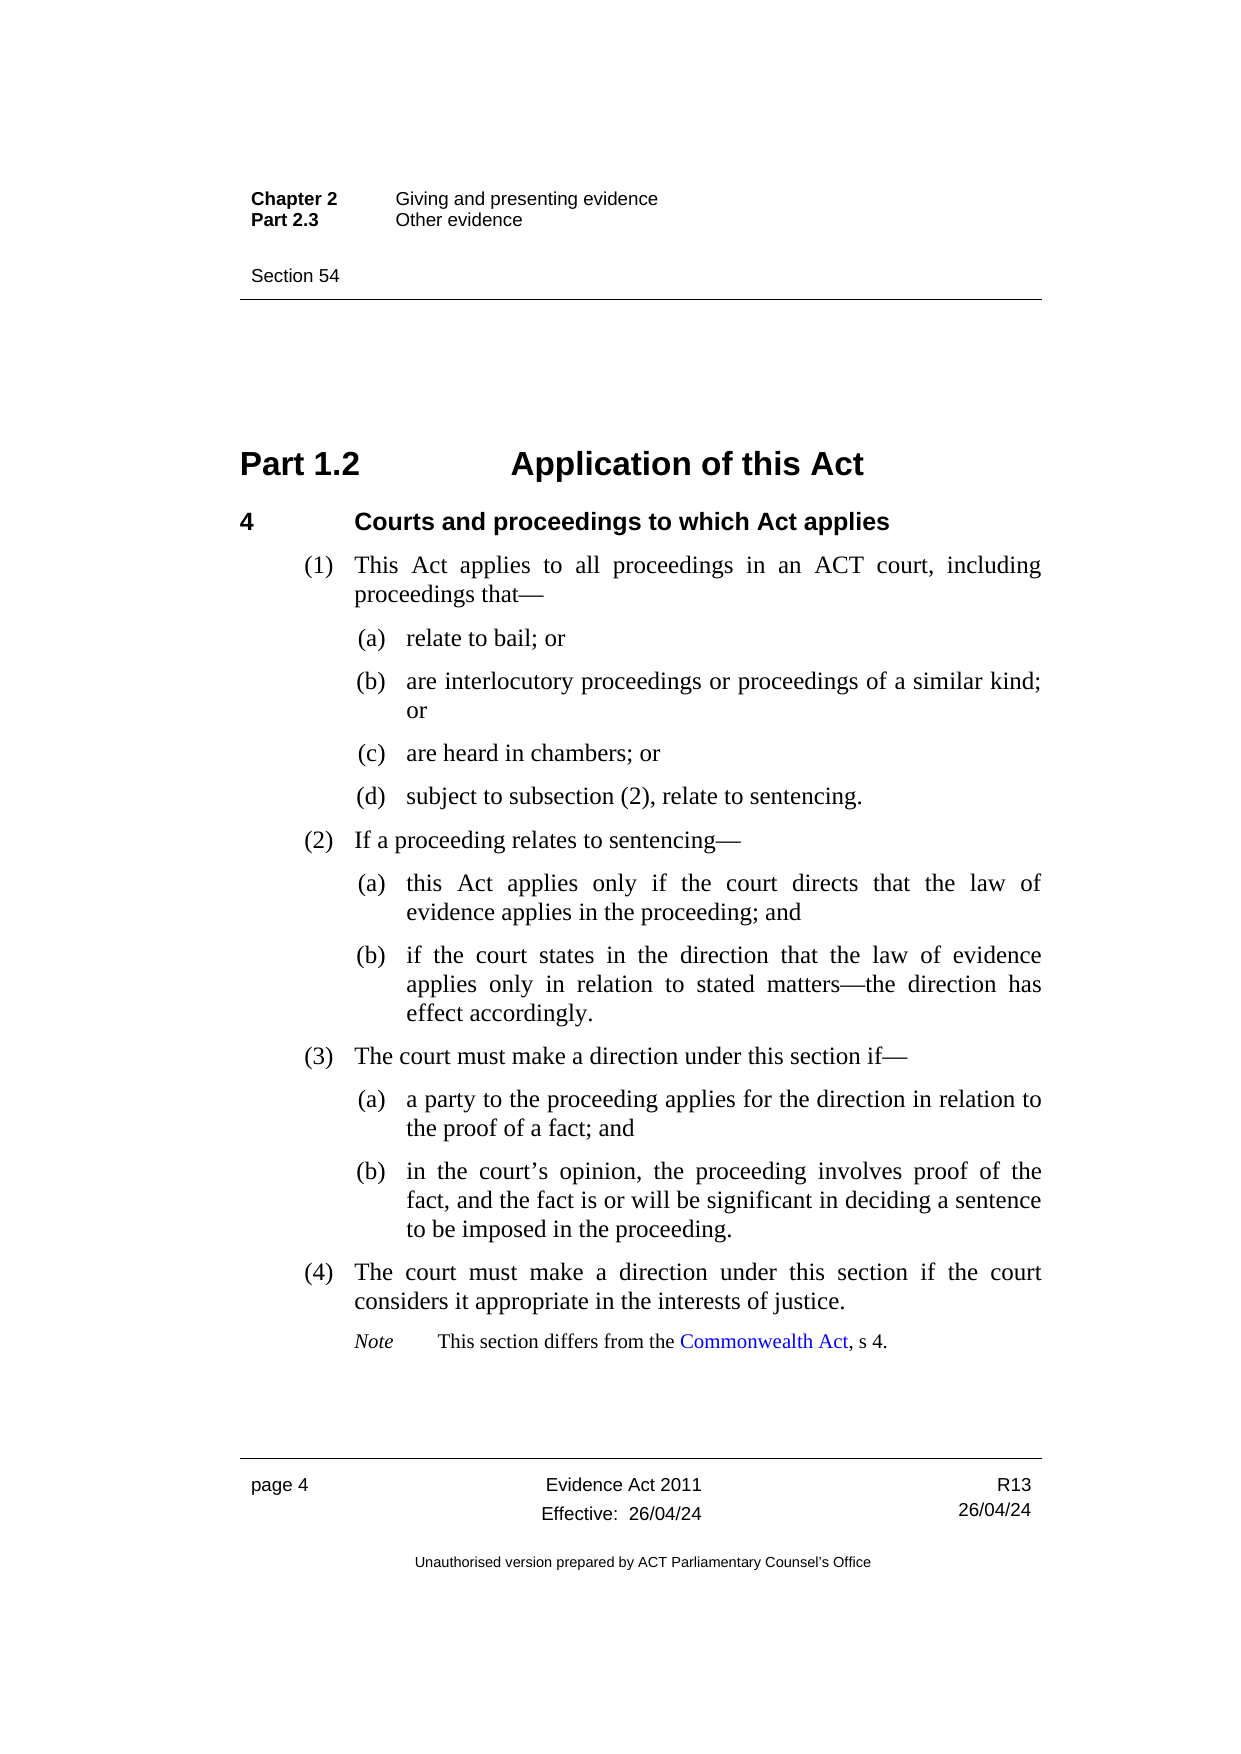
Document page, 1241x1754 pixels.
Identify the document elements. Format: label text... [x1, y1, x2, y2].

text (2) If a proceeding relates to sentencing— [239, 825, 1042, 853]
text (b) in the court’s opinion, the proceeding involves proof of the fact, and the fact is or will be significant in deciding a sentence to be imposed in the proceeding. [239, 1156, 1042, 1243]
text (b) are interlocutory proceedings or proceedings of a similar kind; or [239, 666, 1042, 723]
text (c) are heard in chambers; or [239, 738, 1042, 767]
text (d) subject to subsection (2), relate to sentencing. [239, 781, 1042, 810]
text (a) a party to the proceeding applies for the direction in relation to the proof of a fact; and [239, 1084, 1042, 1142]
text (a) this Act applies only if the court directs that the law of evidence applies in the proceeding; and [239, 868, 1042, 926]
text 4 Courts and proceedings to which Act applies [239, 507, 1042, 536]
text (a) relate to bail; or [239, 623, 1042, 651]
text (1) This Act applies to all proceedings in an ACT court, including proceedings that— [239, 551, 1042, 608]
text (3) The court must make a direction under this section if— [239, 1041, 1042, 1070]
text (b) if the court states in the direction that the law of evidence applies only in relation to stated matters—the direction has effect accordingly. [239, 940, 1042, 1026]
text Part 1.2 Application of this Act [239, 444, 1042, 482]
text Note This section differs from the Commonwealth Act, s 4. [354, 1329, 1042, 1353]
text (4) The court must make a direction under this section if the court considers it appropriate in the interests of justice. [239, 1257, 1042, 1315]
